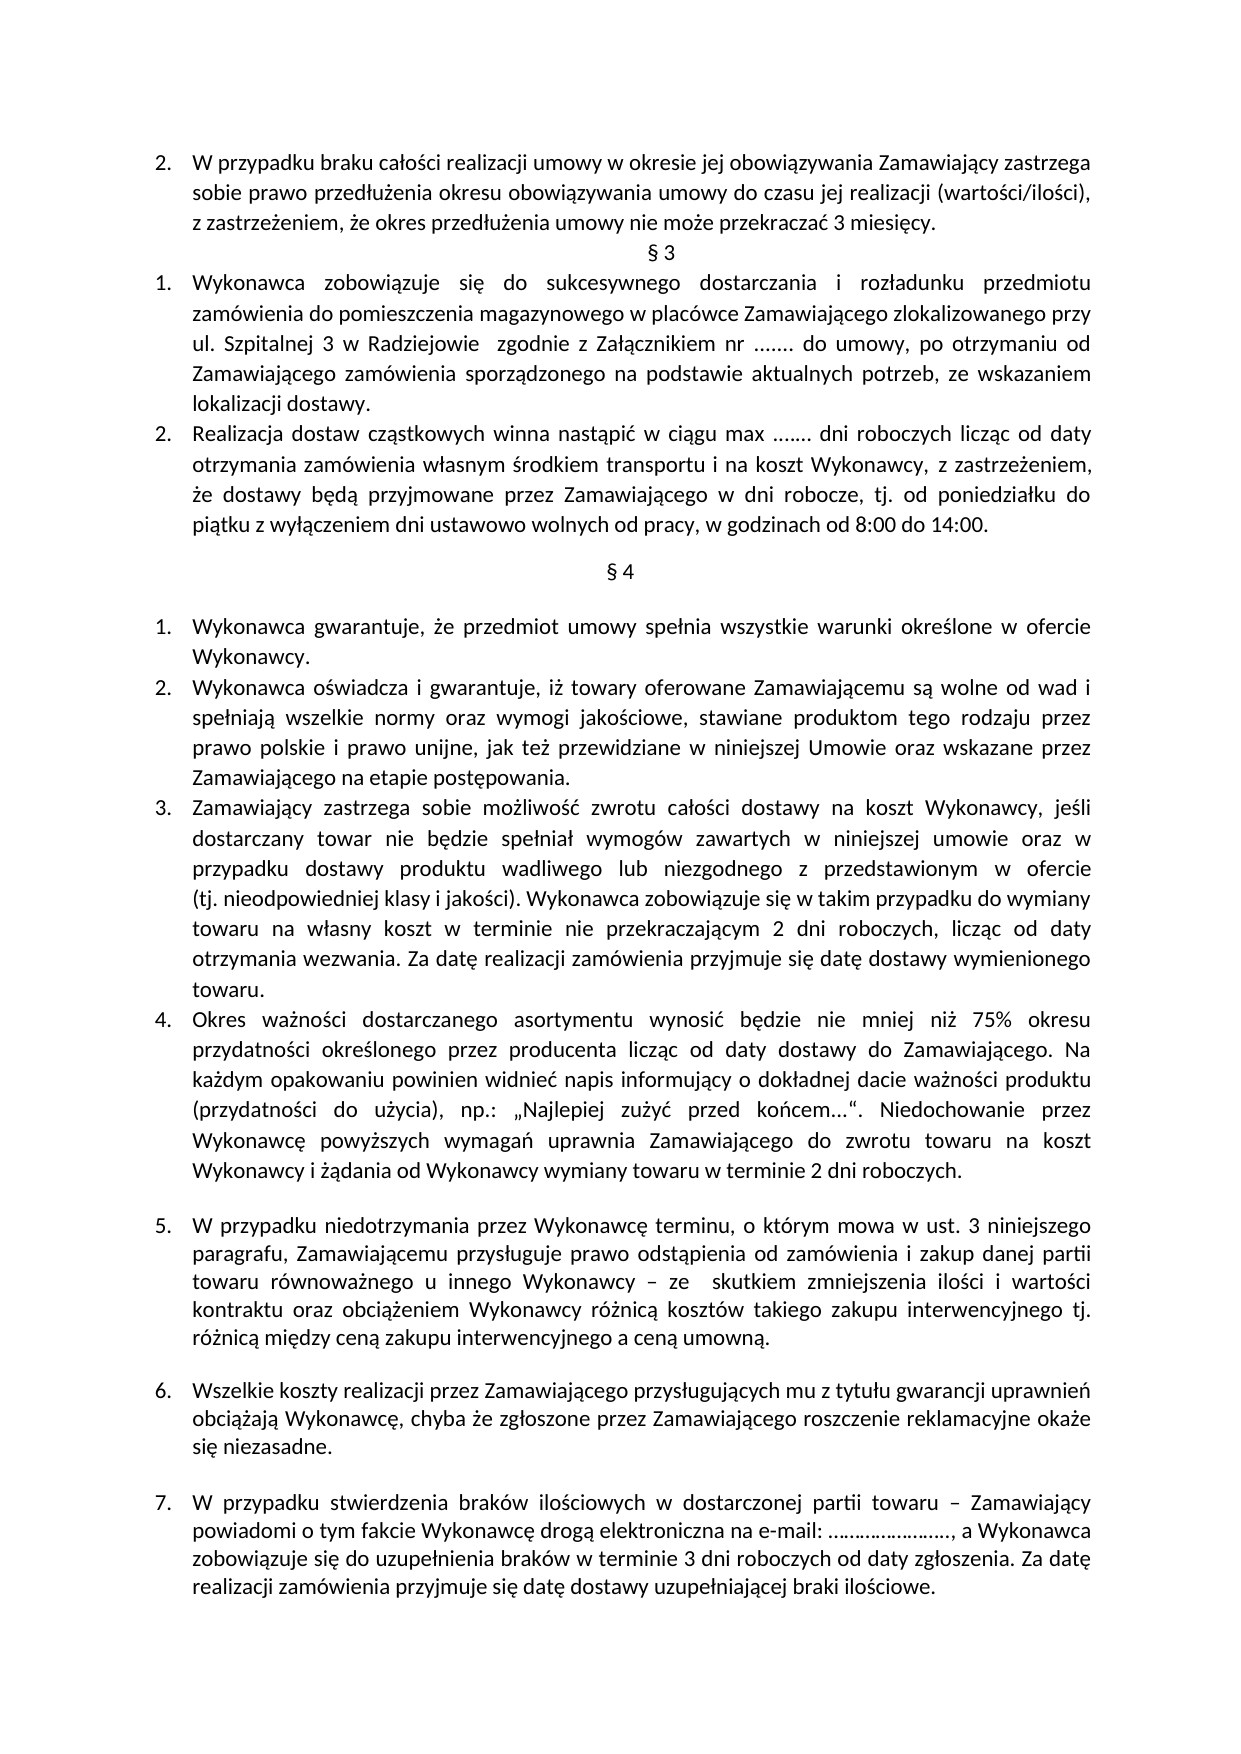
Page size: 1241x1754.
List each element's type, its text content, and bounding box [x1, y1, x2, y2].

list Zamawiający zastrzega sobie możliwość zwrotu całości dostawy na koszt Wykonawcy, jeśli dostarczany towar nie będzie spełniał wymogów zawartych w niniejszej umowie oraz w przypadku dostawy produktu wadliwego lub niezgodnego z przedstawionym w ofercie (tj. nieodpowiedniej klasy i jakości). Wykonawca zobowiązuje się w takim przypadku do wymiany towaru na własny koszt w terminie nie przekraczającym 2 dni roboczych, licząc od daty otrzymania wezwania. Za datę realizacji zamówienia przyjmuje się datę dostawy wymienionego towaru. [154, 793, 1093, 1003]
text § 4 [148, 557, 1093, 585]
list Okres ważności dostarczanego asortymentu wynosić będzie nie mniej niż 75% okresu przydatności określonego przez producenta licząc od daty dostawy do Zamawiającego. Na każdym opakowaniu powinien widnieć napis informujący o dokładnej dacie ważności produktu (przydatności do użycia), np.: „Najlepiej zużyć przed końcem...“. Niedochowanie przez Wykonawcę powyższych wymagań uprawnia Zamawiającego do zwrotu towaru na koszt Wykonawcy i żądania od Wykonawcy wymiany towaru w terminie 2 dni roboczych. [154, 1005, 1093, 1184]
list W przypadku braku całości realizacji umowy w okresie jej obowiązywania Zamawiający zastrzega sobie prawo przedłużenia okresu obowiązywania umowy do czasu jej realizacji (wartości/ilości), z zastrzeżeniem, że okres przedłużenia umowy nie może przekraczać 3 miesięcy. [154, 148, 1093, 236]
list Wszelkie koszty realizacji przez Zamawiającego przysługujących mu z tytułu gwarancji uprawnień obciążają Wykonawcę, chyba że zgłoszone przez Zamawiającego roszczenie reklamacyjne okaże się niezasadne. [154, 1376, 1093, 1460]
list Wykonawca zobowiązuje się do sukcesywnego dostarczania i rozładunku przedmiotu zamówienia do pomieszczenia magazynowego w placówce Zamawiającego zlokalizowanego przy ul. Szpitalnej 3 w Radziejowie zgodnie z Załącznikiem nr ....... do umowy, po otrzymaniu od Zamawiającego zamówienia sporządzonego na podstawie aktualnych potrzeb, ze wskazaniem lokalizacji dostawy. [154, 268, 1093, 417]
list Wykonawca oświadcza i gwarantuje, iż towary oferowane Zamawiającemu są wolne od wad i spełniają wszelkie normy oraz wymogi jakościowe, stawiane produktom tego rodzaju przez prawo polskie i prawo unijne, jak też przewidziane w niniejszej Umowie oraz wskazane przez Zamawiającego na etapie postępowania. [154, 673, 1093, 791]
list Wykonawca gwarantuje, że przedmiot umowy spełnia wszystkie warunki określone w ofercie Wykonawcy. [154, 612, 1093, 670]
list W przypadku stwierdzenia braków ilościowych w dostarczonej partii towaru – Zamawiający powiadomi o tym fakcie Wykonawcę drogą elektroniczna na e-mail: ………………….., a Wykonawca zobowiązuje się do uzupełnienia braków w terminie 3 dni roboczych od daty zgłoszenia. Za datę realizacji zamówienia przyjmuje się datę dostawy uzupełniającej braki ilościowe. [154, 1488, 1093, 1600]
list W przypadku niedotrzymania przez Wykonawcę terminu, o którym mowa w ust. 3 niniejszego paragrafu, Zamawiającemu przysługuje prawo odstąpienia od zamówienia i zakup danej partii towaru równoważnego u innego Wykonawcy – ze skutkiem zmniejszenia ilości i wartości kontraktu oraz obciążeniem Wykonawcy różnicą kosztów takiego zakupu interwencyjnego tj. różnicą między ceną zakupu interwencyjnego a ceną umowną. [154, 1211, 1093, 1351]
list § 3 [229, 238, 1093, 266]
list Realizacja dostaw cząstkowych winna nastąpić w ciągu max ....… dni roboczych licząc od daty otrzymania zamówienia własnym środkiem transportu i na koszt Wykonawcy, z zastrzeżeniem, że dostawy będą przyjmowane przez Zamawiającego w dni robocze, tj. od poniedziałku do piątku z wyłączeniem dni ustawowo wolnych od pracy, w godzinach od 8:00 do 14:00. [154, 419, 1093, 538]
